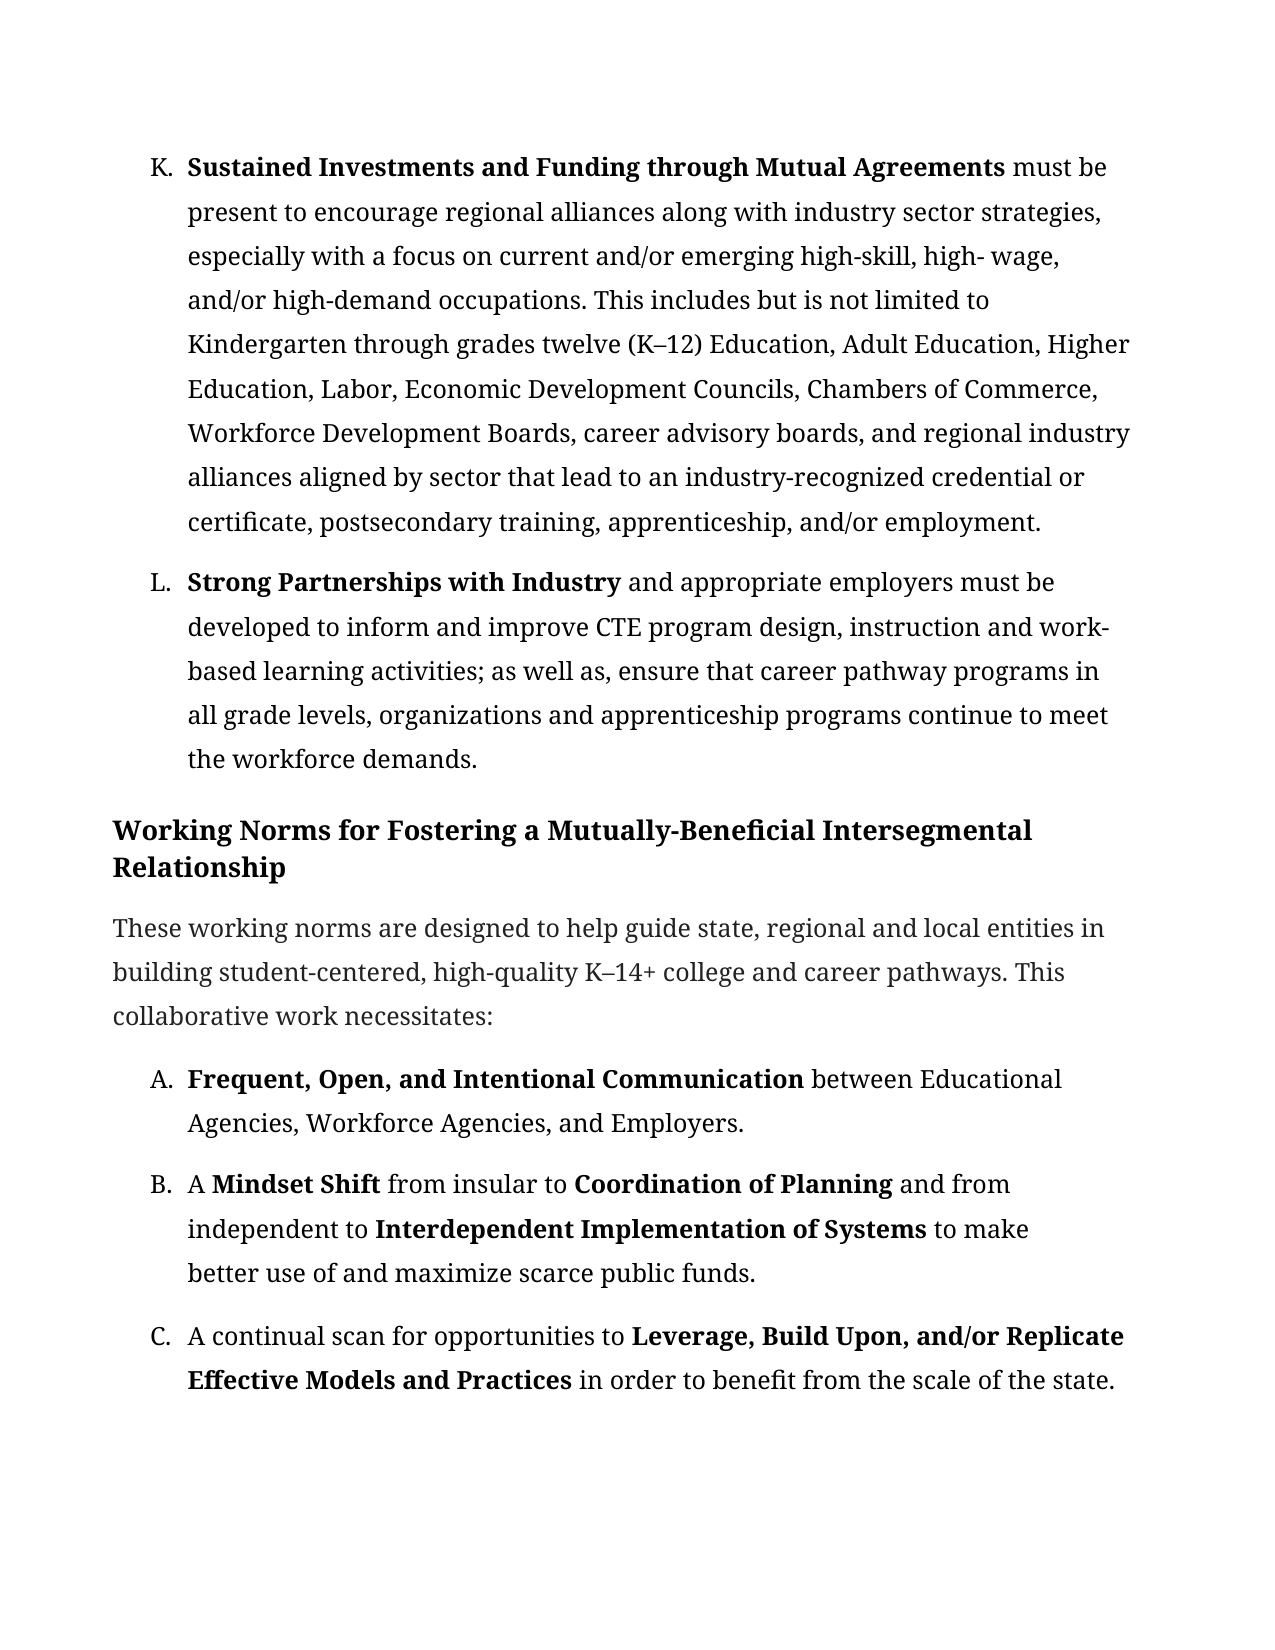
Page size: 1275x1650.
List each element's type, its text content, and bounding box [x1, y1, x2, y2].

text These working norms are designed to help guide state, regional and local entities in building student-centered, high-quality K–14+ college and career pathways. This collaborative work necessitates: [112, 910, 1144, 1033]
list Sustained Investments and Funding through Mutual Agreements must be present to encourage regional alliances along with industry sector strategies, especially with a focus on current and/or emerging high-skill, high- wage, and/or high-demand occupations. This includes but is not limited to Kindergarten through grades twelve (K–12) Education, Adult Education, Higher Education, Labor, Economic Development Councils, Chambers of Commerce, Workforce Development Boards, career advisory boards, and regional industry alliances aligned by sector that lead to an industry-recognized credential or certificate, postsecondary training, apprenticeship, and/or employment. [150, 150, 1143, 538]
list A Mindset Shift from insular to Coordination of Planning and from independent to Interdependent Implementation of Systems to make better use of and maximize scarce public funds. [150, 1167, 1078, 1290]
list Strong Partnerships with Industry and appropriate employers must be developed to inform and improve CTE program design, instruction and work- based learning activities; as well as, ensure that career pathway programs in all grade levels, organizations and apprenticeship programs continue to meet the workforce demands. [150, 565, 1117, 776]
subtitle Working Norms for Fostering a Mutually-Beneficial Intersegmental Relationship [112, 811, 1162, 885]
list Frequent, Open, and Intentional Communication between Educational Agencies, Workforce Agencies, and Employers. [150, 1062, 1116, 1140]
list A continual scan for opportunities to Leverage, Build Upon, and/or Replicate Effective Models and Practices in order to benefit from the scale of the state. [150, 1318, 1134, 1397]
